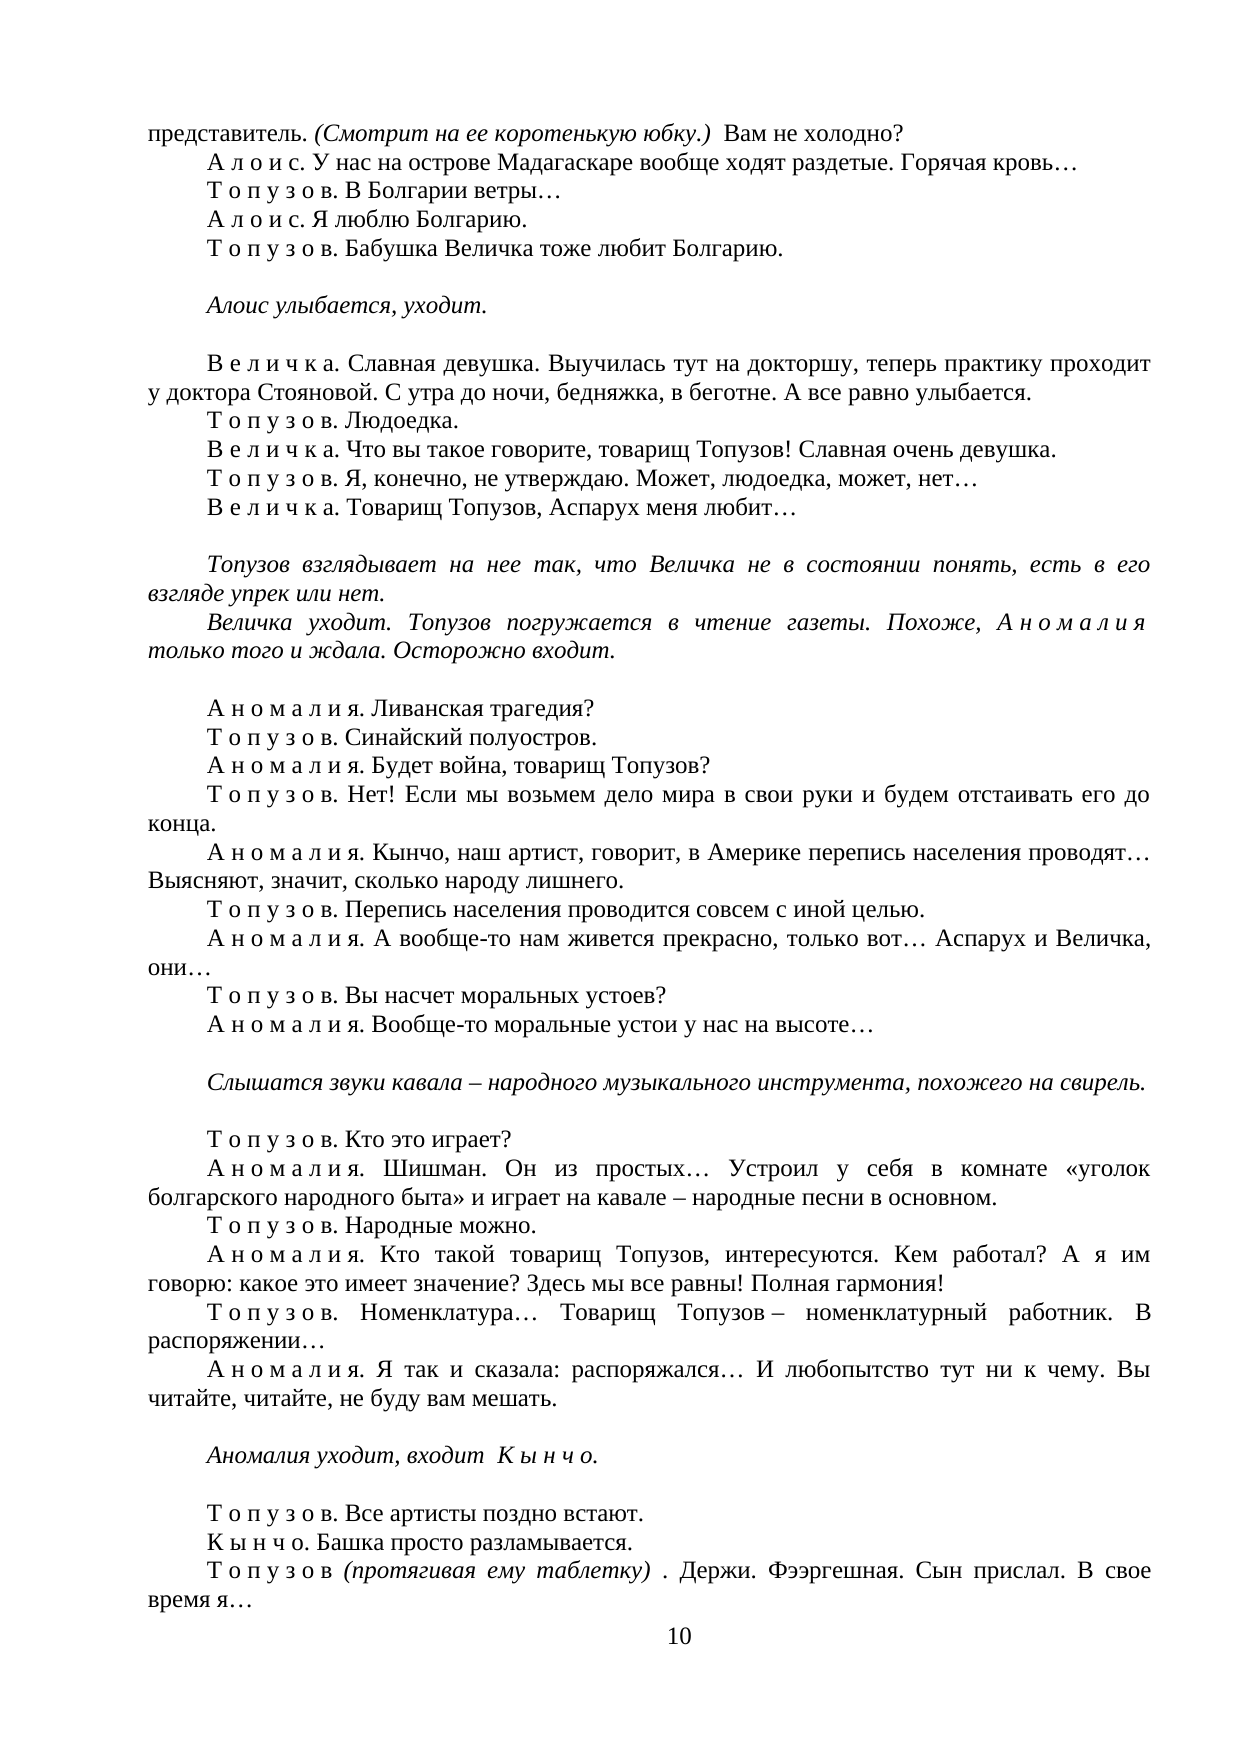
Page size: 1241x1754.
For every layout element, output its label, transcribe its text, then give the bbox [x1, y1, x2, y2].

text К ы н ч о. Башка просто разламывается. [148, 1527, 1152, 1556]
text Слышатся звуки кавала – народного музыкального инструмента, похожего на свирель. [148, 1067, 1152, 1096]
text А н о м а л и я. Ливанская трагедия? [148, 693, 1152, 722]
text А л о и с. Я люблю Болгарию. [148, 204, 1152, 233]
text В е л и ч к а. Что вы такое говорите, товарищ Топузов! Славная очень девушка. [148, 434, 1152, 463]
text Т о п у з о в. Людоедка. [148, 406, 1152, 434]
text Т о п у з о в. Номенклатура… Товарищ Топузов – номенклатурный работник. В распоряжении… [148, 1297, 1152, 1354]
text Т о п у з о в. Народные можно. [148, 1211, 1152, 1239]
text А н о м а л и я. Кынчо, наш артист, говорит, в Америке перепись населения проводят… Выясняют, значит, сколько народу лишнего. [148, 837, 1152, 894]
text Т о п у з о в (протягивая ему таблетку) . Держи. Фээргешная. Сын прислал. В свое время я… [148, 1556, 1152, 1613]
text Т о п у з о в. Вы насчет моральных устоев? [148, 981, 1152, 1009]
text Т о п у з о в. Нет! Если мы возьмем дело мира в свои руки и будем отстаивать его до конца. [148, 779, 1152, 837]
text А н о м а л и я. Вообще-то моральные устои у нас на высоте… [148, 1009, 1152, 1038]
text Т о п у з о в. Бабушка Величка тоже любит Болгарию. [148, 233, 1152, 262]
text В е л и ч к а. Славная девушка. Выучилась тут на докторшу, теперь практику проходит у доктора Стояновой. С утра до ночи, бедняжка, в беготне. А все равно улыбается. [148, 348, 1152, 406]
text Величка уходит. Топузов погружается в чтение газеты. Похоже, А н о м а л и я только того и ждала. Осторожно входит. [148, 607, 1152, 664]
text Т о п у з о в. В Болгарии ветры… [148, 176, 1152, 204]
text А н о м а л и я. Шишман. Он из простых… Устроил у себя в комнате «уголок болгарского народного быта» и играет на кавале – народные песни в основном. [148, 1153, 1152, 1211]
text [148, 118, 1152, 147]
text А н о м а л и я. Будет война, товарищ Топузов? [148, 751, 1152, 779]
text А л о и с. У нас на острове Мадагаскаре вообще ходят раздетые. Горячая кровь… [148, 147, 1152, 176]
text Алоис улыбается, уходит. [148, 291, 1152, 319]
text Т о п у з о в. Кто это играет? [148, 1124, 1152, 1153]
text Т о п у з о в. Я, конечно, не утверждаю. Может, людоедка, может, нет… [148, 463, 1152, 492]
text А н о м а л и я. А вообще-то нам живется прекрасно, только вот… Аспарух и Величка, они… [148, 923, 1152, 981]
text В е л и ч к а. Товарищ Топузов, Аспарух меня любит… [148, 492, 1152, 521]
text А н о м а л и я. Я так и сказала: распоряжался… И любопытство тут ни к чему. Вы читайте, читайте, не буду вам мешать. [148, 1354, 1152, 1412]
text А н о м а л и я. Кто такой товарищ Топузов, интересуются. Кем работал? А я им говорю: какое это имеет значение? Здесь мы все равны! Полная гармония! [148, 1239, 1152, 1297]
text Аномалия уходит, входит К ы н ч о. [148, 1441, 1152, 1469]
text Т о п у з о в. Перепись населения проводится совсем с иной целью. [148, 894, 1152, 923]
text Топузов взглядывает на нее так, что Величка не в состоянии понять, есть в его взгляде упрек или нет. [148, 549, 1152, 607]
text Т о п у з о в. Синайский полуостров. [148, 722, 1152, 751]
text Т о п у з о в. Все артисты поздно встают. [148, 1498, 1152, 1527]
